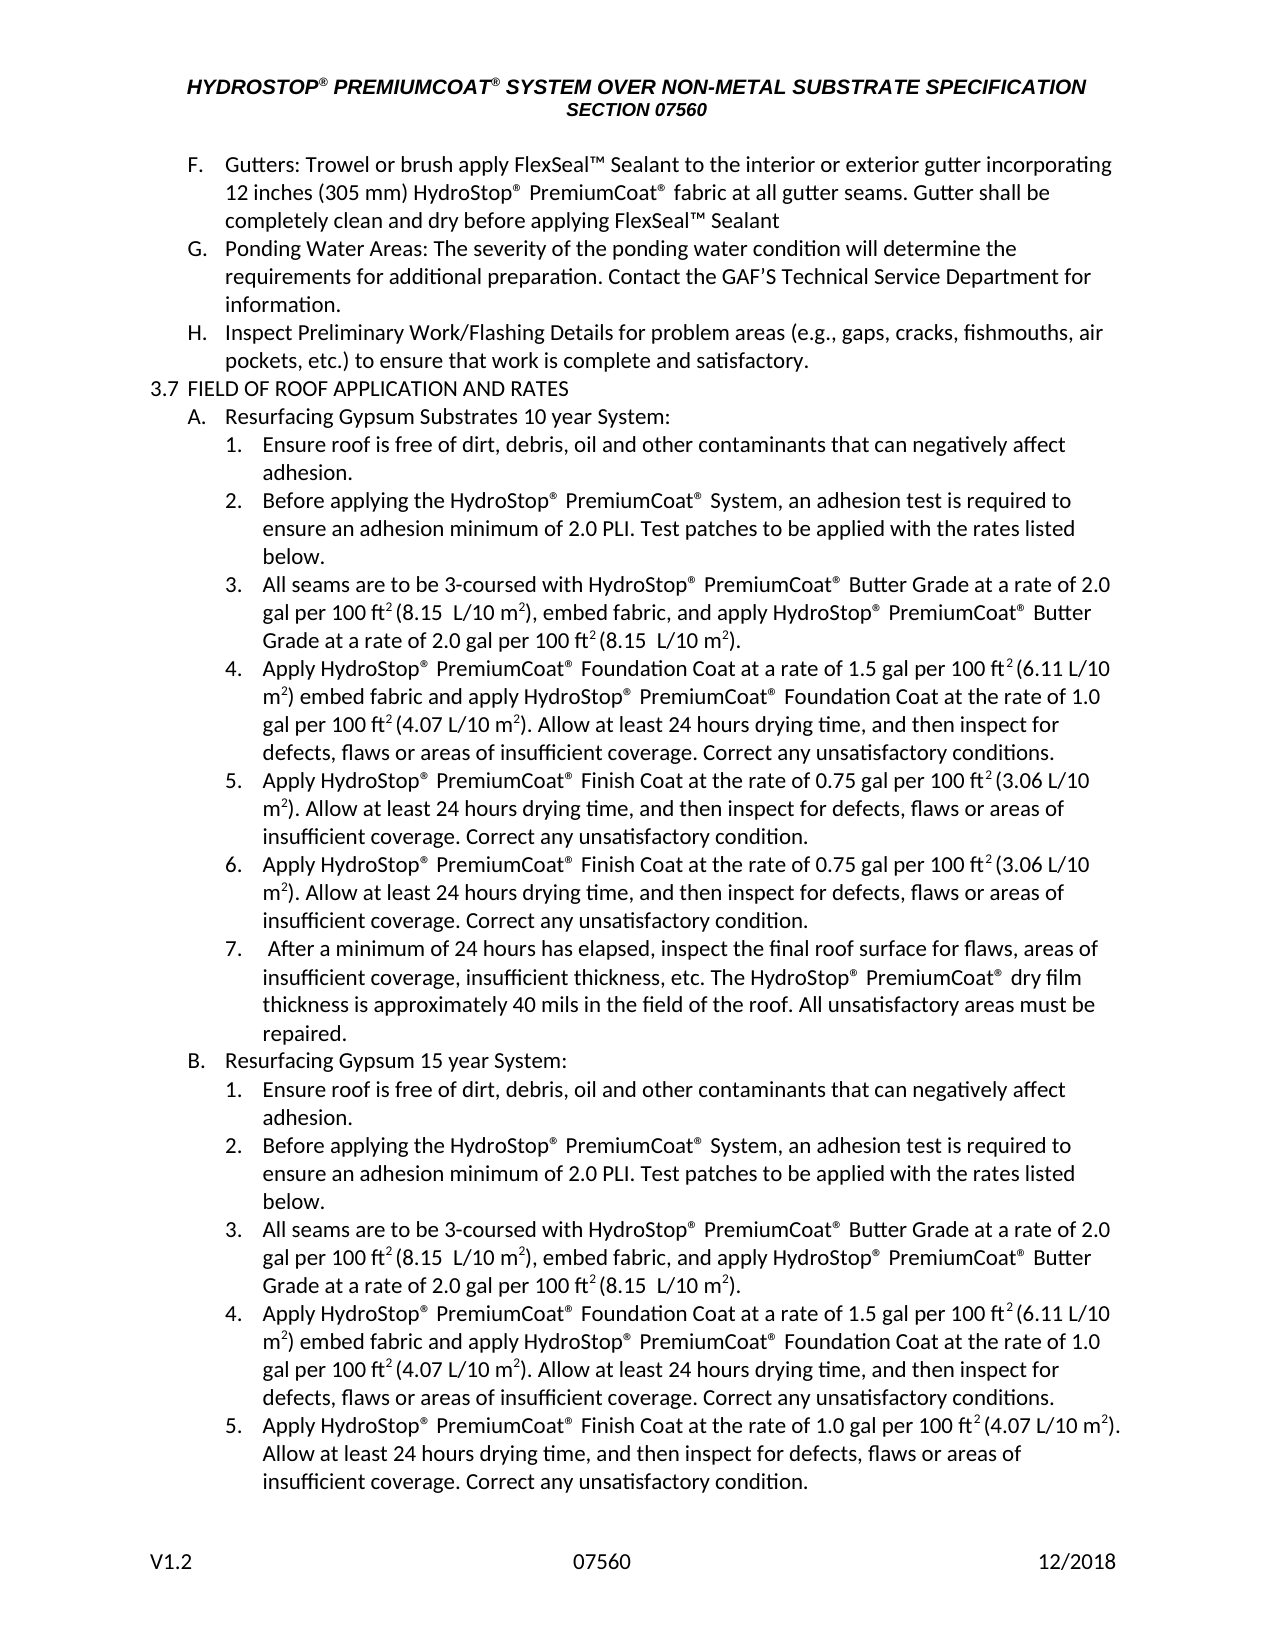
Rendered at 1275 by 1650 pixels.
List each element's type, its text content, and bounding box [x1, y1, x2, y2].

list All seams are to be 3-coursed with HydroStop® PremiumCoat® Butter Grade at a rate of 2.0 gal per 100 ft2 (8.15 L/10 m2), embed fabric, and apply HydroStop® PremiumCoat® Butter Grade at a rate of 2.0 gal per 100 ft2 (8.15 L/10 m2). [225, 1215, 1125, 1299]
list Ponding Water Areas: The severity of the ponding water condition will determine the requirements for additional preparation. Contact the GAF’S Technical Service Department for information. [187, 234, 1125, 318]
list Inspect Preliminary Work/Flashing Details for problem areas (e.g., gaps, cracks, fishmouths, air pockets, etc.) to ensure that work is complete and satisfactory. [187, 318, 1125, 374]
list Ensure roof is free of dirt, debris, oil and other contaminants that can negatively affect adhesion. [225, 1075, 1125, 1131]
list Apply HydroStop® PremiumCoat® Foundation Coat at a rate of 1.5 gal per 100 ft2 (6.11 L/10 m2) embed fabric and apply HydroStop® PremiumCoat® Foundation Coat at the rate of 1.0 gal per 100 ft2 (4.07 L/10 m2). Allow at least 24 hours drying time, and then inspect for defects, flaws or areas of insufficient coverage. Correct any unsatisfactory conditions. [225, 654, 1125, 766]
list Apply HydroStop® PremiumCoat® Finish Coat at the rate of 0.75 gal per 100 ft2 (3.06 L/10 m2). Allow at least 24 hours drying time, and then inspect for defects, flaws or areas of insufficient coverage. Correct any unsatisfactory condition. [225, 851, 1125, 934]
list Apply HydroStop® PremiumCoat® Foundation Coat at a rate of 1.5 gal per 100 ft2 (6.11 L/10 m2) embed fabric and apply HydroStop® PremiumCoat® Foundation Coat at the rate of 1.0 gal per 100 ft2 (4.07 L/10 m2). Allow at least 24 hours drying time, and then inspect for defects, flaws or areas of insufficient coverage. Correct any unsatisfactory conditions. [225, 1299, 1125, 1411]
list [225, 1411, 1125, 1495]
list After a minimum of 24 hours has elapsed, inspect the final roof surface for flaws, areas of insufficient coverage, insufficient thickness, etc. The HydroStop® PremiumCoat® dry film thickness is approximately 40 mils in the field of the roof. All unsatisfactory areas must be repaired. [225, 934, 1125, 1047]
list Apply HydroStop® PremiumCoat® Finish Coat at the rate of 0.75 gal per 100 ft2 (3.06 L/10 m2). Allow at least 24 hours drying time, and then inspect for defects, flaws or areas of insufficient coverage. Correct any unsatisfactory condition. [225, 766, 1125, 851]
list FIELD OF ROOF APPLICATION AND RATES [150, 374, 1125, 402]
list Resurfacing Gypsum 15 year System: [187, 1047, 1125, 1075]
list Gutters: Trowel or brush apply FlexSeal™ Sealant to the interior or exterior gutter incorporating 12 inches (305 mm) HydroStop® PremiumCoat® fabric at all gutter seams. Gutter shall be completely clean and dry before applying FlexSeal™ Sealant [187, 150, 1125, 234]
list All seams are to be 3-coursed with HydroStop® PremiumCoat® Butter Grade at a rate of 2.0 gal per 100 ft2 (8.15 L/10 m2), embed fabric, and apply HydroStop® PremiumCoat® Butter Grade at a rate of 2.0 gal per 100 ft2 (8.15 L/10 m2). [225, 570, 1125, 654]
list Ensure roof is free of dirt, debris, oil and other contaminants that can negatively affect adhesion. [225, 430, 1125, 486]
list Resurfacing Gypsum Substrates 10 year System: [187, 402, 1125, 430]
